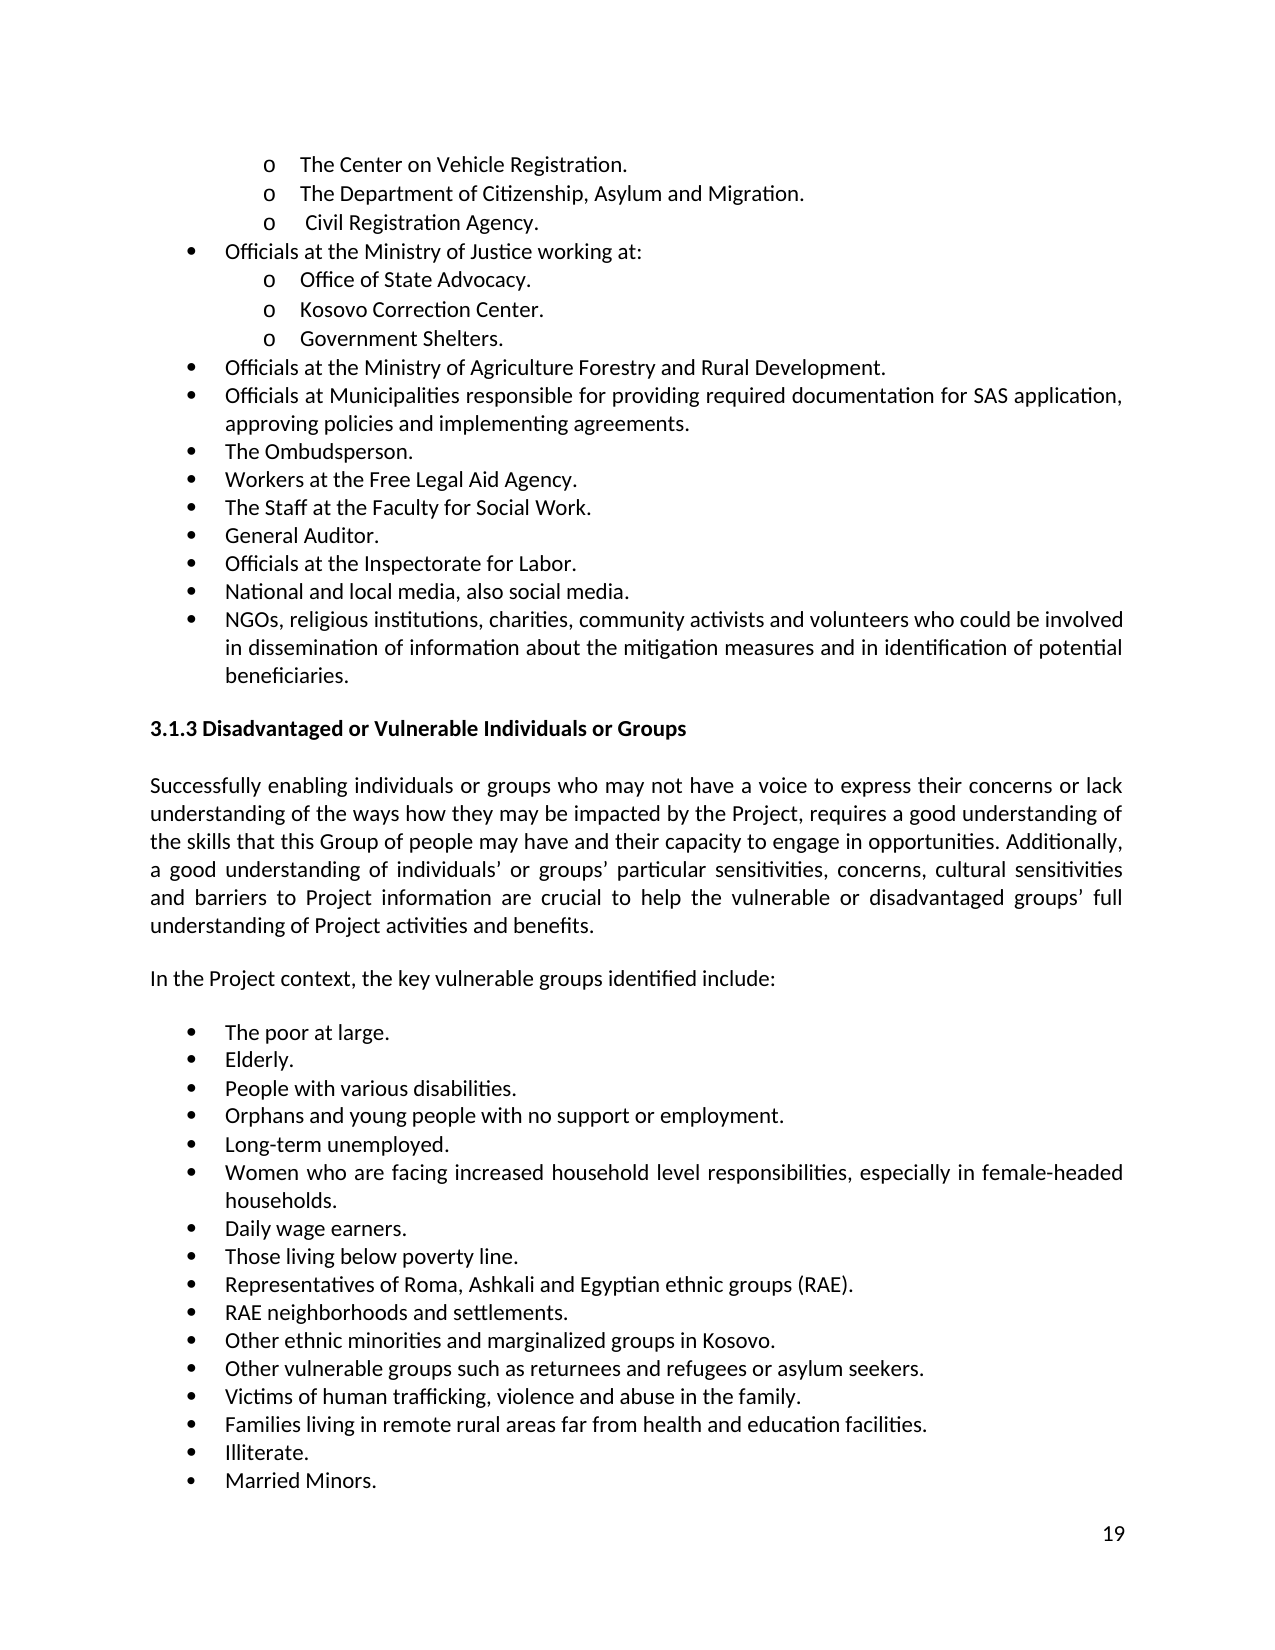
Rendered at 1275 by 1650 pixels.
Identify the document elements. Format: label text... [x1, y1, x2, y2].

list Women who are facing increased household level responsibilities, especially in female-headed households. [187, 1158, 1125, 1214]
list Office of State Advocacy. [262, 266, 1125, 295]
list Those living below poverty line. [187, 1242, 1125, 1270]
list Civil Registration Agency. [262, 208, 1125, 237]
list National and local media, also social media. [187, 577, 1125, 605]
list RAE neighborhoods and settlements. [187, 1298, 1125, 1326]
list Officials at the Inspectorate for Labor. [187, 549, 1125, 577]
subtitle 3.1.3 Disadvantaged or Vulnerable Individuals or Groups [150, 714, 1125, 742]
list Workers at the Free Legal Aid Agency. [187, 465, 1125, 493]
list The Ombudsperson. [187, 437, 1125, 465]
list Elderly. [187, 1046, 1125, 1074]
list Long-term unemployed. [187, 1130, 1125, 1158]
list Illiterate. [187, 1438, 1125, 1466]
list Officials at Municipalities responsible for providing required documentation for SAS application, approving policies and implementing agreements. [187, 381, 1125, 437]
text In the Project context, the key vulnerable groups identified include: [150, 964, 1125, 993]
list The Department of Citizenship, Asylum and Migration. [262, 179, 1125, 208]
list The poor at large. [187, 1018, 1125, 1046]
list Government Shelters. [262, 324, 1125, 353]
text Successfully enabling individuals or groups who may not have a voice to express their concerns or lack understanding of the ways how they may be impacted by the Project, requires a good understanding of the skills that this Group of people may have and their capacity to engage in opportunities. Additionally, a good understanding of individuals’ or groups’ particular sensitivities, concerns, cultural sensitivities and barriers to Project information are crucial to help the vulnerable or disadvantaged groups’ full understanding of Project activities and benefits. [150, 771, 1125, 939]
list Families living in remote rural areas far from health and education facilities. [187, 1410, 1125, 1438]
list NGOs, religious institutions, charities, community activists and volunteers who could be involved in dissemination of information about the mitigation measures and in identification of potential beneficiaries. [187, 605, 1125, 689]
list People with various disabilities. [187, 1074, 1125, 1102]
list Daily wage earners. [187, 1214, 1125, 1242]
list Other ethnic minorities and marginalized groups in Kosovo. [187, 1326, 1125, 1354]
list Married Minors. [187, 1466, 1125, 1494]
list Other vulnerable groups such as returnees and refugees or asylum seekers. [187, 1354, 1125, 1382]
list Kosovo Correction Center. [262, 295, 1125, 324]
list Representatives of Roma, Ashkali and Egyptian ethnic groups (RAE). [187, 1270, 1125, 1298]
list The Staff at the Faculty for Social Work. [187, 493, 1125, 521]
list Officials at the Ministry of Agriculture Forestry and Rural Development. [187, 353, 1125, 381]
list Victims of human trafficking, violence and abuse in the family. [187, 1382, 1125, 1410]
list General Auditor. [187, 521, 1125, 549]
list Orphans and young people with no support or employment. [187, 1102, 1125, 1130]
list Officials at the Ministry of Justice working at: [187, 237, 1125, 266]
list The Center on Vehicle Registration. [262, 150, 1125, 179]
